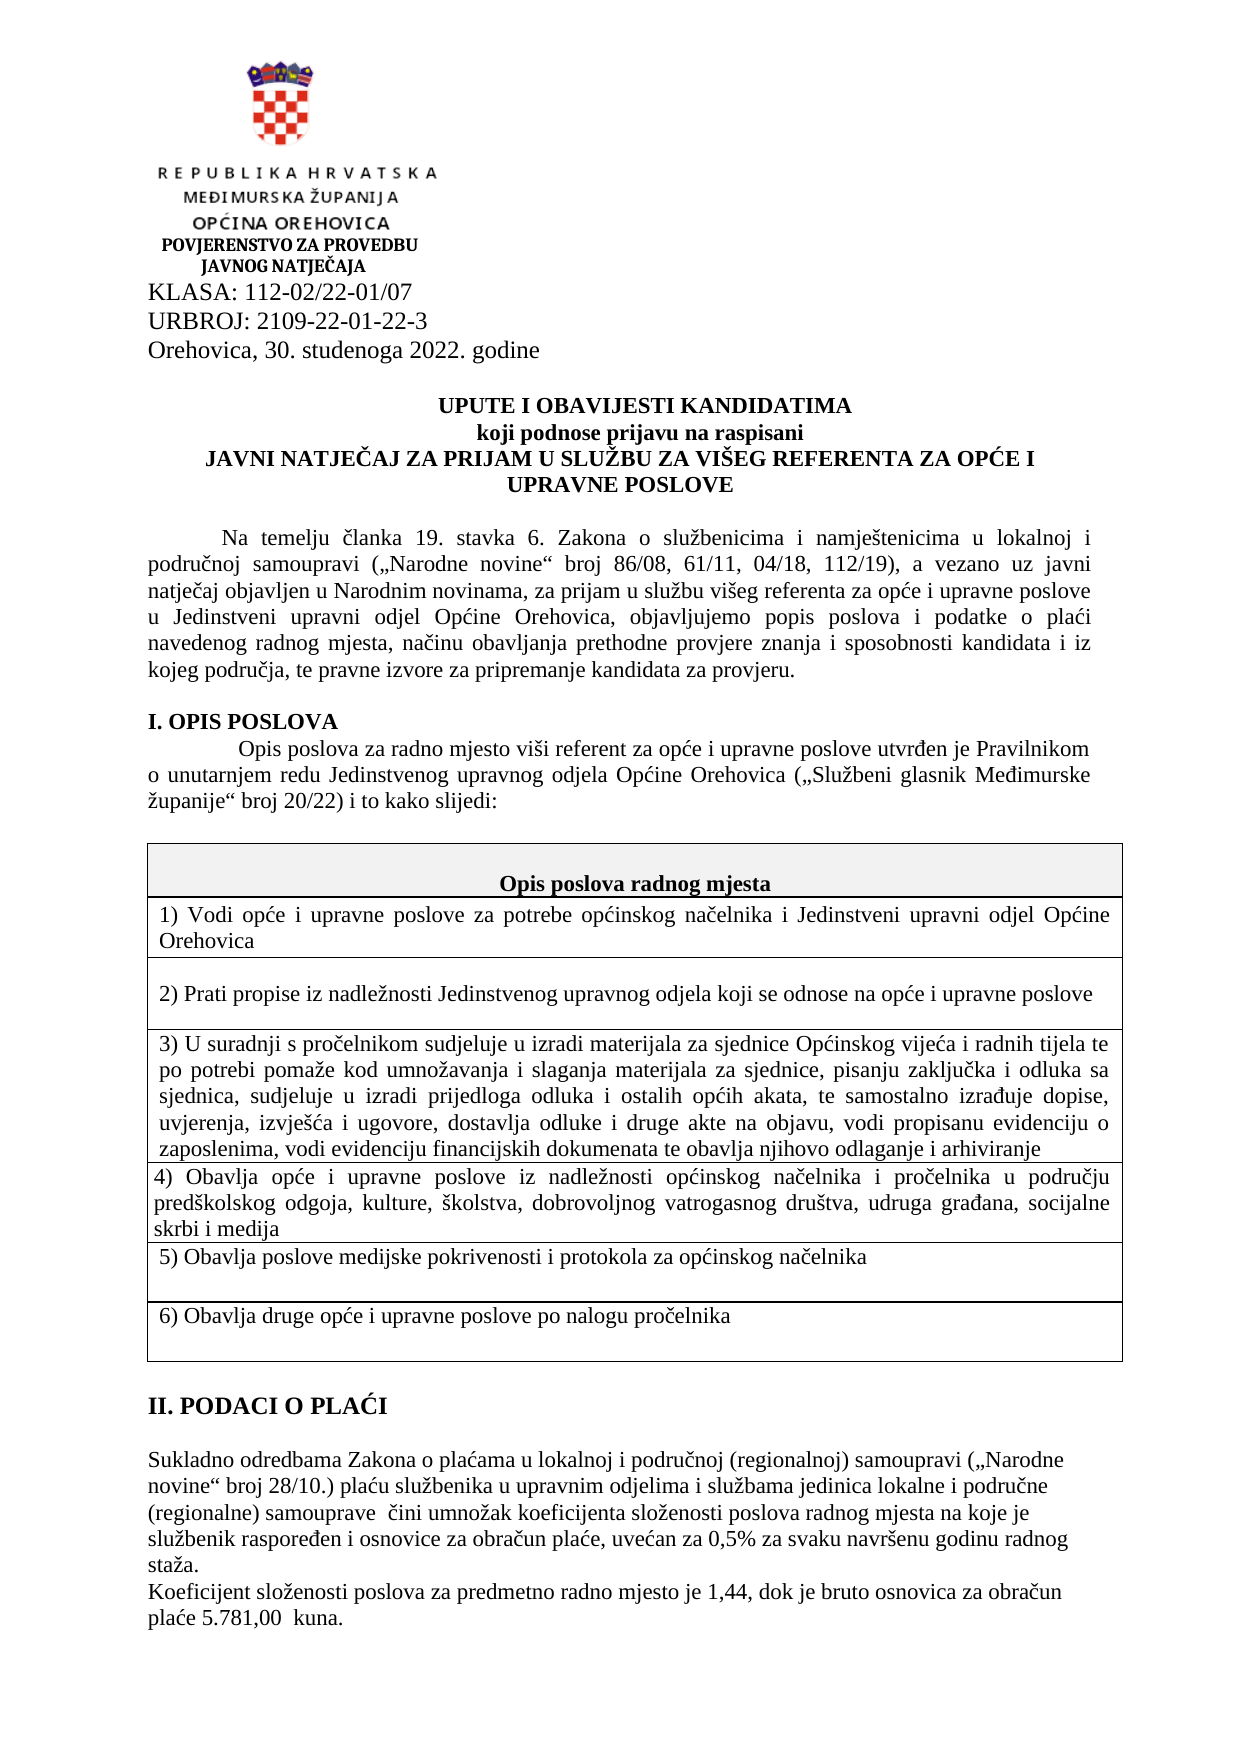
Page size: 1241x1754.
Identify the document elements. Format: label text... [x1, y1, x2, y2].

table_header Opis poslova radnog mjesta [148, 844, 1122, 896]
text KLASA: 112-02/22-01/07 URBROJ: 2109-22-01-22-3 Orehovica, 30. studenoga 2022. godine [148, 277, 1092, 363]
table_cell 3) U suradnji s pročelnikom sudjeluje u izradi materijala za sjednice Općinskog vijeća i radnih tijela te po potrebi pomaže kod umnožavanja i slaganja materijala za sjednice, pisanju zaključka i odluka sa sjednica, sudjeluje u izradi prijedloga odluka i ostalih općih akata, te samostalno izrađuje dopise, uvjerenja, izvješća i ugovore, dostavlja odluke i druge akte na objavu, vodi propisanu evidenciju o zaposlenima, vodi evidenciju financijskih dokumenata te obavlja njihovo odlaganje i arhiviranje [148, 1030, 1122, 1162]
table_cell 6) Obavlja druge opće i upravne poslove po nalogu pročelnika [148, 1303, 1122, 1361]
text II. PODACI O PLAĆI [148, 1391, 1092, 1420]
text Sukladno odredbama Zakona o plaćama u lokalnoj i područnoj (regionalnoj) samoupravi („Narodne novine“ broj 28/10.) plaću službenika u upravnim odjelima i službama jedinica lokalne i područne (regionalne) samouprave čini umnožak koeficijenta složenosti poslova radnog mjesta na koje je službenik raspoređen i osnovice za obračun plaće, uvećan za 0,5% za svaku navršenu godinu radnog staža. [148, 1446, 1092, 1578]
text Opis poslova za radno mjesto viši referent za opće i upravne poslove utvrđen je Pravilnikom o unutarnjem redu Jedinstvenog upravnog odjela Općine Orehovica („Službeni glasnik Međimurske županije“ broj 20/22) i to kako slijedi: [148, 735, 1092, 814]
text POVJERENSTVO ZA PROVEDBU [148, 234, 1092, 256]
text I. OPIS POSLOVA [148, 708, 1092, 735]
text Koeficijent složenosti poslova za predmetno radno mjesto je 1,44, dok je bruto osnovica za obračun plaće 5.781,00 kuna. [148, 1578, 1092, 1659]
text koji podnose prijavu na raspisani [148, 418, 1092, 445]
table_cell 5) Obavlja poslove medijske pokrivenosti i protokola za općinskog načelnika [148, 1243, 1122, 1301]
text Na temelju članka 19. stavka 6. Zakona o službenicima i namještenicima u lokalnoj i područnoj samoupravi („Narodne novine“ broj 86/08, 61/11, 04/18, 112/19), a vezano uz javni natječaj objavljen u Narodnim novinama, za prijam u službu višeg referenta za opće i upravne poslove u Jedinstveni upravni odjel Općine Orehovica, objavljujemo popis poslova i podatke o plaći navedenog radnog mjesta, načinu obavljanja prethodne provjere znanja i sposobnosti kandidata i iz kojeg područja, te pravne izvore za pripremanje kandidata za provjeru. [148, 524, 1092, 682]
table_cell 4) Obavlja opće i upravne poslove iz nadležnosti općinskog načelnika i pročelnika u području predškolskog odgoja, kulture, školstva, dobrovoljnog vatrogasnog društva, udruga građana, socijalne skrbi i medija [148, 1163, 1122, 1242]
table_cell 1) Vodi opće i upravne poslove za potrebe općinskog načelnika i Jedinstveni upravni odjel Općine Orehovica [148, 898, 1122, 957]
text JAVNOG NATJEČAJA [148, 256, 1092, 277]
text JAVNI NATJEČAJ ZA PRIJAM U SLUŽBU ZA VIŠEG REFERENTA ZA OPĆE I UPRAVNE POSLOVE [148, 445, 1092, 498]
table_cell 2) Prati propise iz nadležnosti Jedinstvenog upravnog odjela koji se odnose na opće i upravne poslove [148, 958, 1122, 1029]
text UPUTE I OBAVIJESTI KANDIDATIMA [148, 392, 1092, 418]
